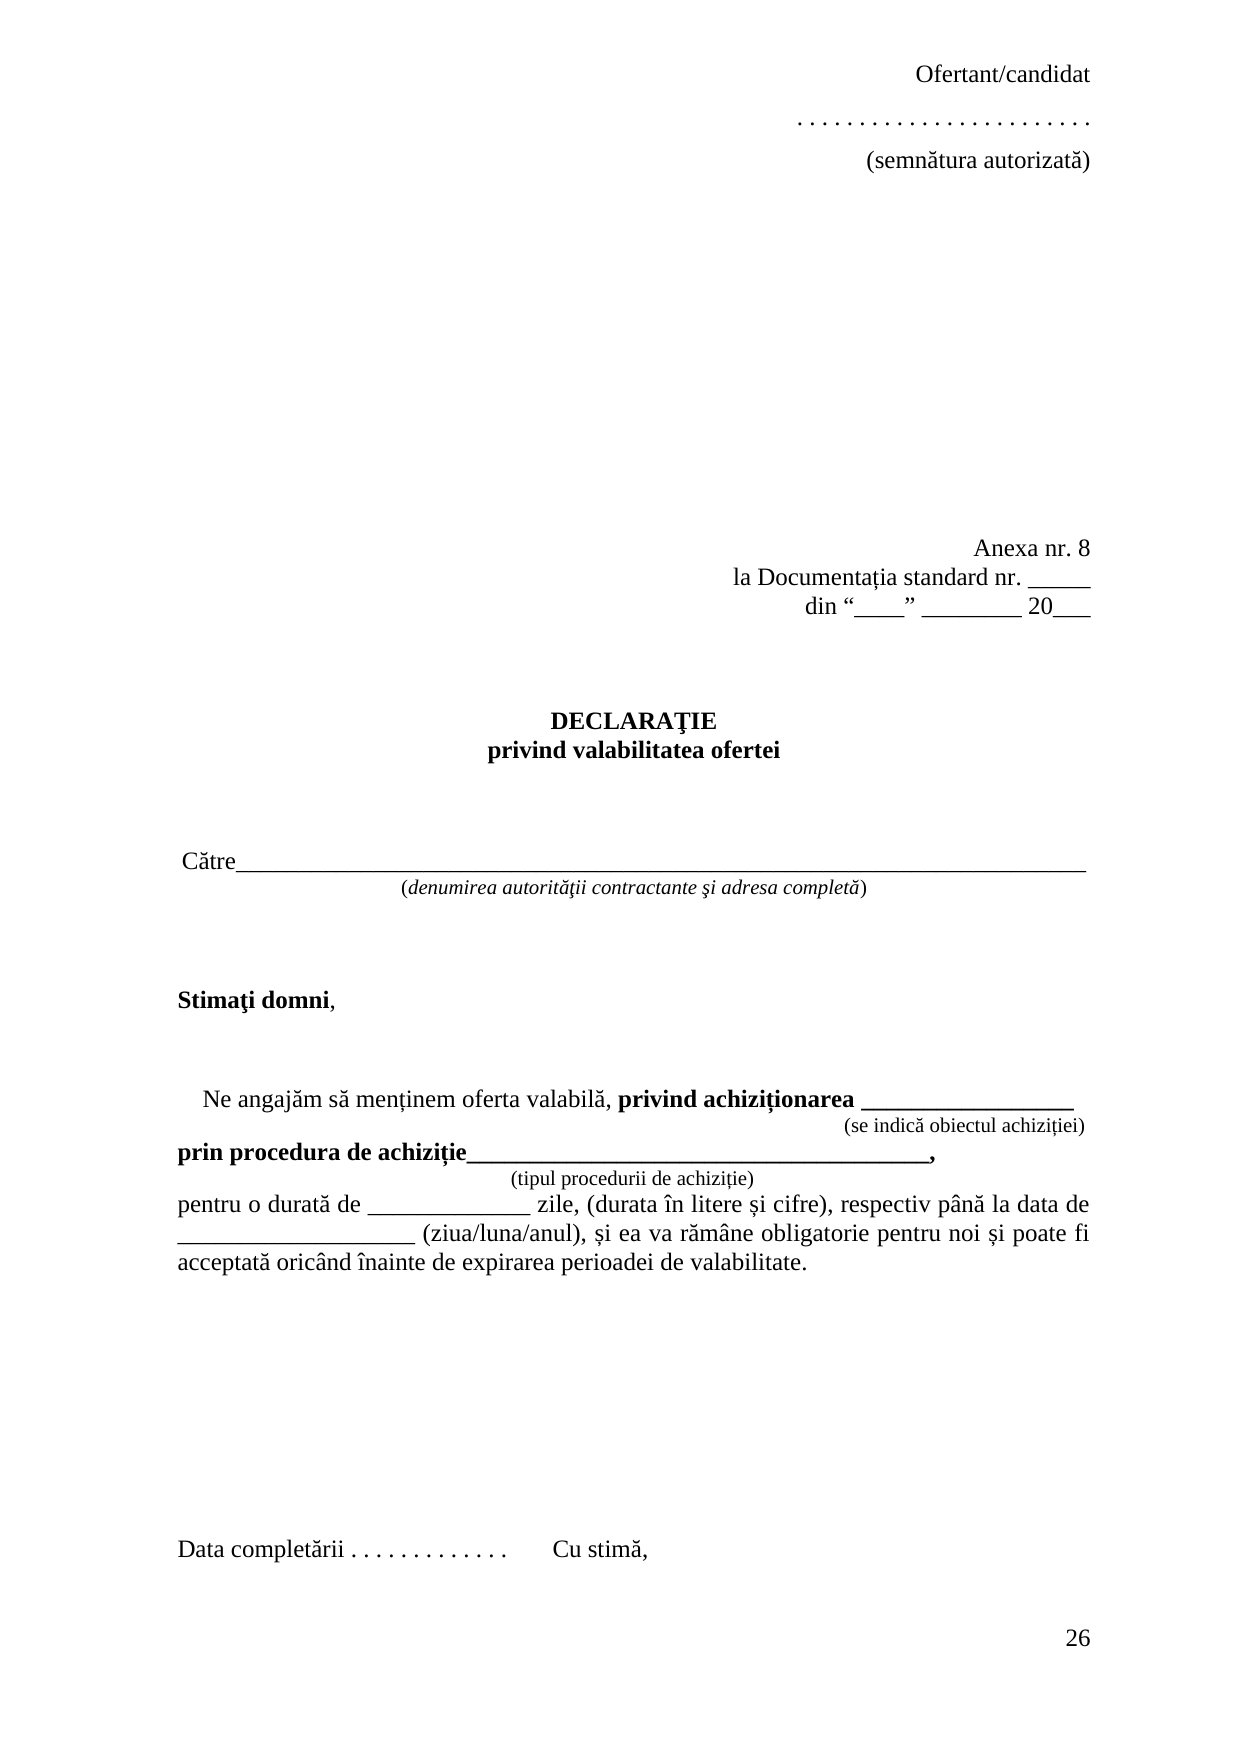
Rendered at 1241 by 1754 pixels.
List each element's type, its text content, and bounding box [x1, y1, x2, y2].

text . . . . . . . . . . . . . . . . . . . . . . . . [177, 102, 1090, 131]
text Data completării . . . . . . . . . . . . . Cu stimă, [177, 1534, 1090, 1563]
text din “____” ________ 20___ [177, 591, 1090, 620]
text Către____________________________________________________________________ (denumirea autorităţii contractante şi adresa completă) [177, 846, 1090, 899]
text (semnătura autorizată) [177, 145, 1090, 174]
text Anexa nr. 8 [177, 533, 1090, 562]
text la Documentația standard nr. _____ [177, 562, 1090, 591]
text Stimaţi domni, [177, 985, 1090, 1014]
text Ofertant/candidat [177, 59, 1090, 88]
subtitle DECLARAŢIE [177, 706, 1090, 735]
text Ne angajăm să menținem oferta valabilă, privind achiziționarea _________________ (se indică obiectul achiziției) prin procedura de achiziție_____________________________________, (tipul procedurii de achiziție) [177, 1084, 1090, 1189]
text privind valabilitatea ofertei [177, 735, 1090, 763]
text pentru o durată de _____________ zile, (durata în litere și cifre), respectiv până la data de ___________________ (ziua/luna/anul), și ea va rămâne obligatorie pentru noi și poate fi acceptată oricând înainte de expirarea perioadei de valabilitate. [177, 1189, 1090, 1276]
